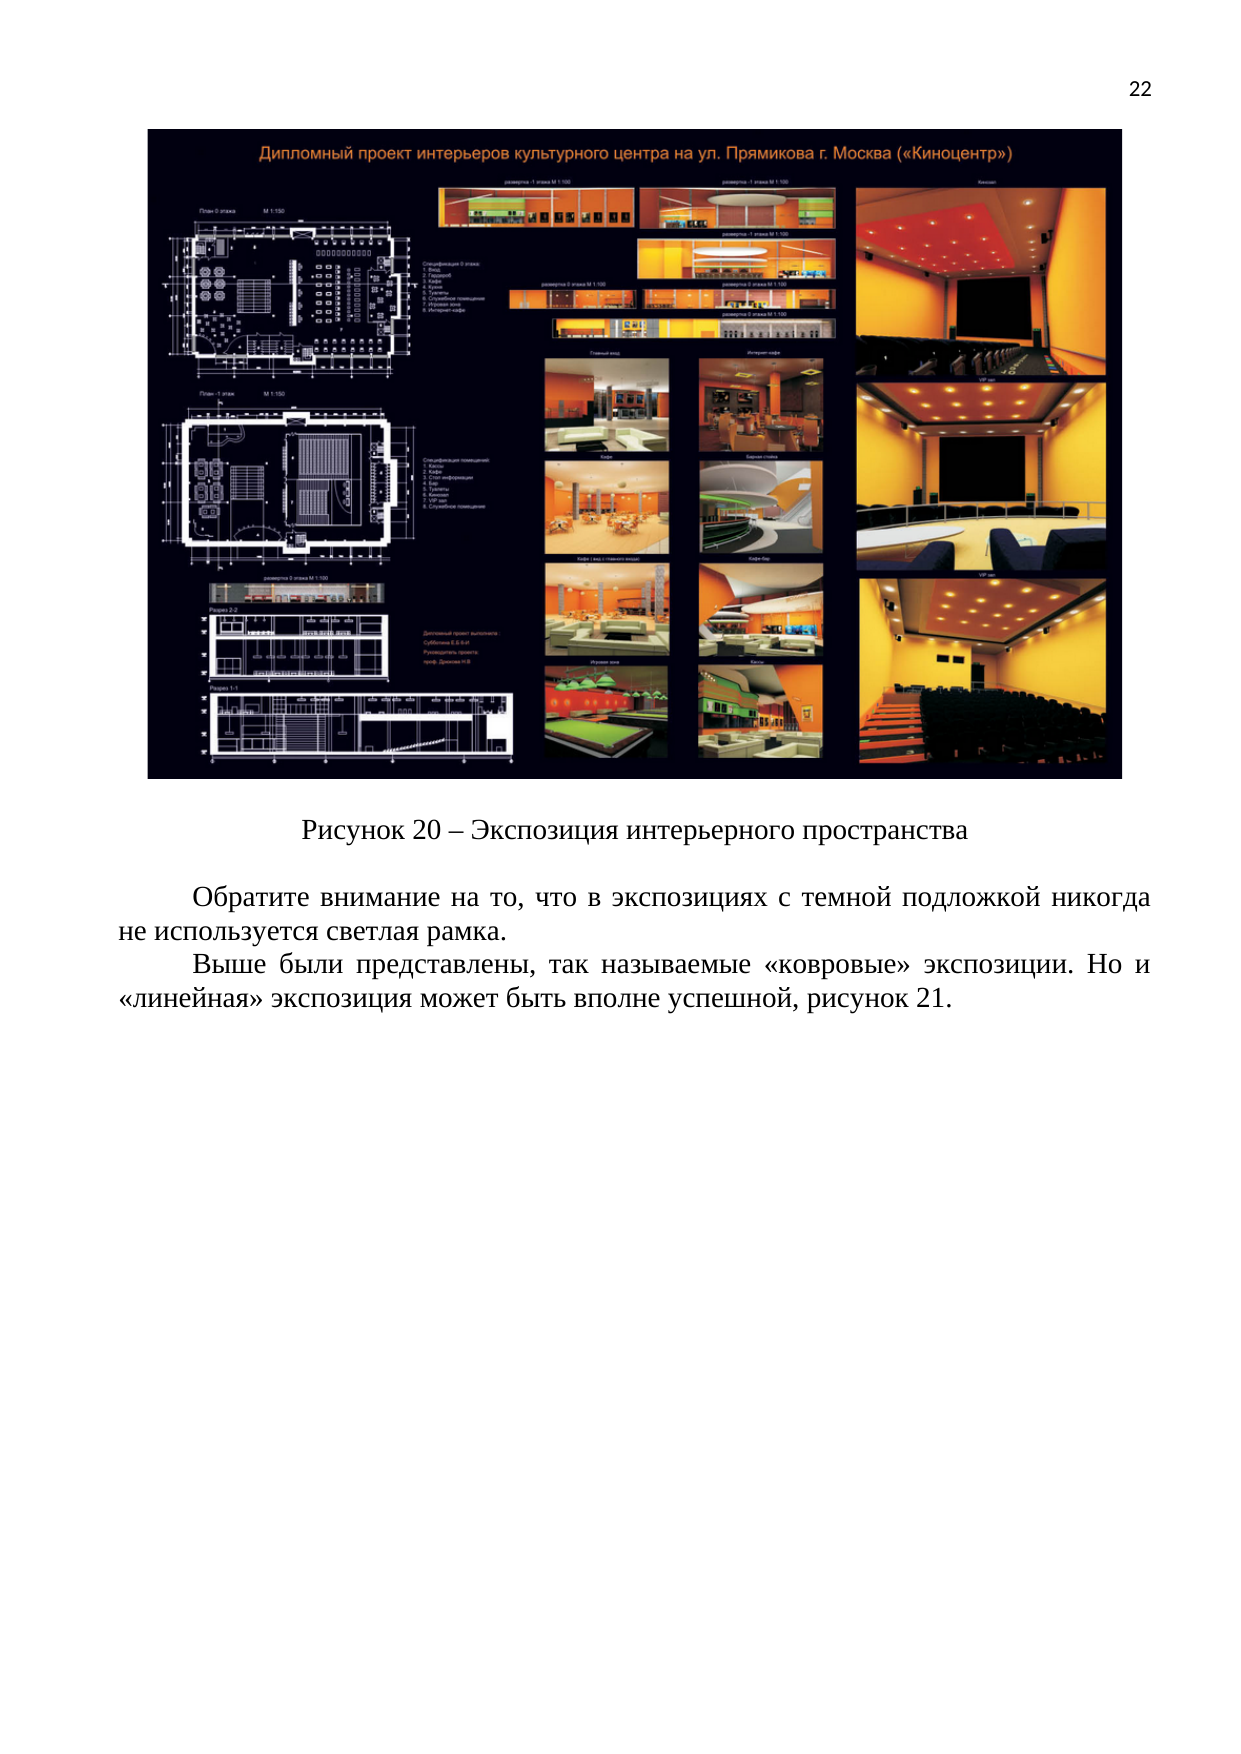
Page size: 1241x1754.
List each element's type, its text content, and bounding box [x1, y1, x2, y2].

text Обратите внимание на то, что в экспозициях с темной подложкой никогда не используется светлая рамка. [118, 879, 1152, 946]
picture [147, 129, 1123, 779]
text Рисунок 20 – Экспозиция интерьерного пространства [118, 812, 1152, 846]
text Выше были представлены, так называемые «ковровые» экспозиции. Но и «линейная» экспозиция может быть вполне успешной, рисунок 21. [118, 946, 1152, 1013]
